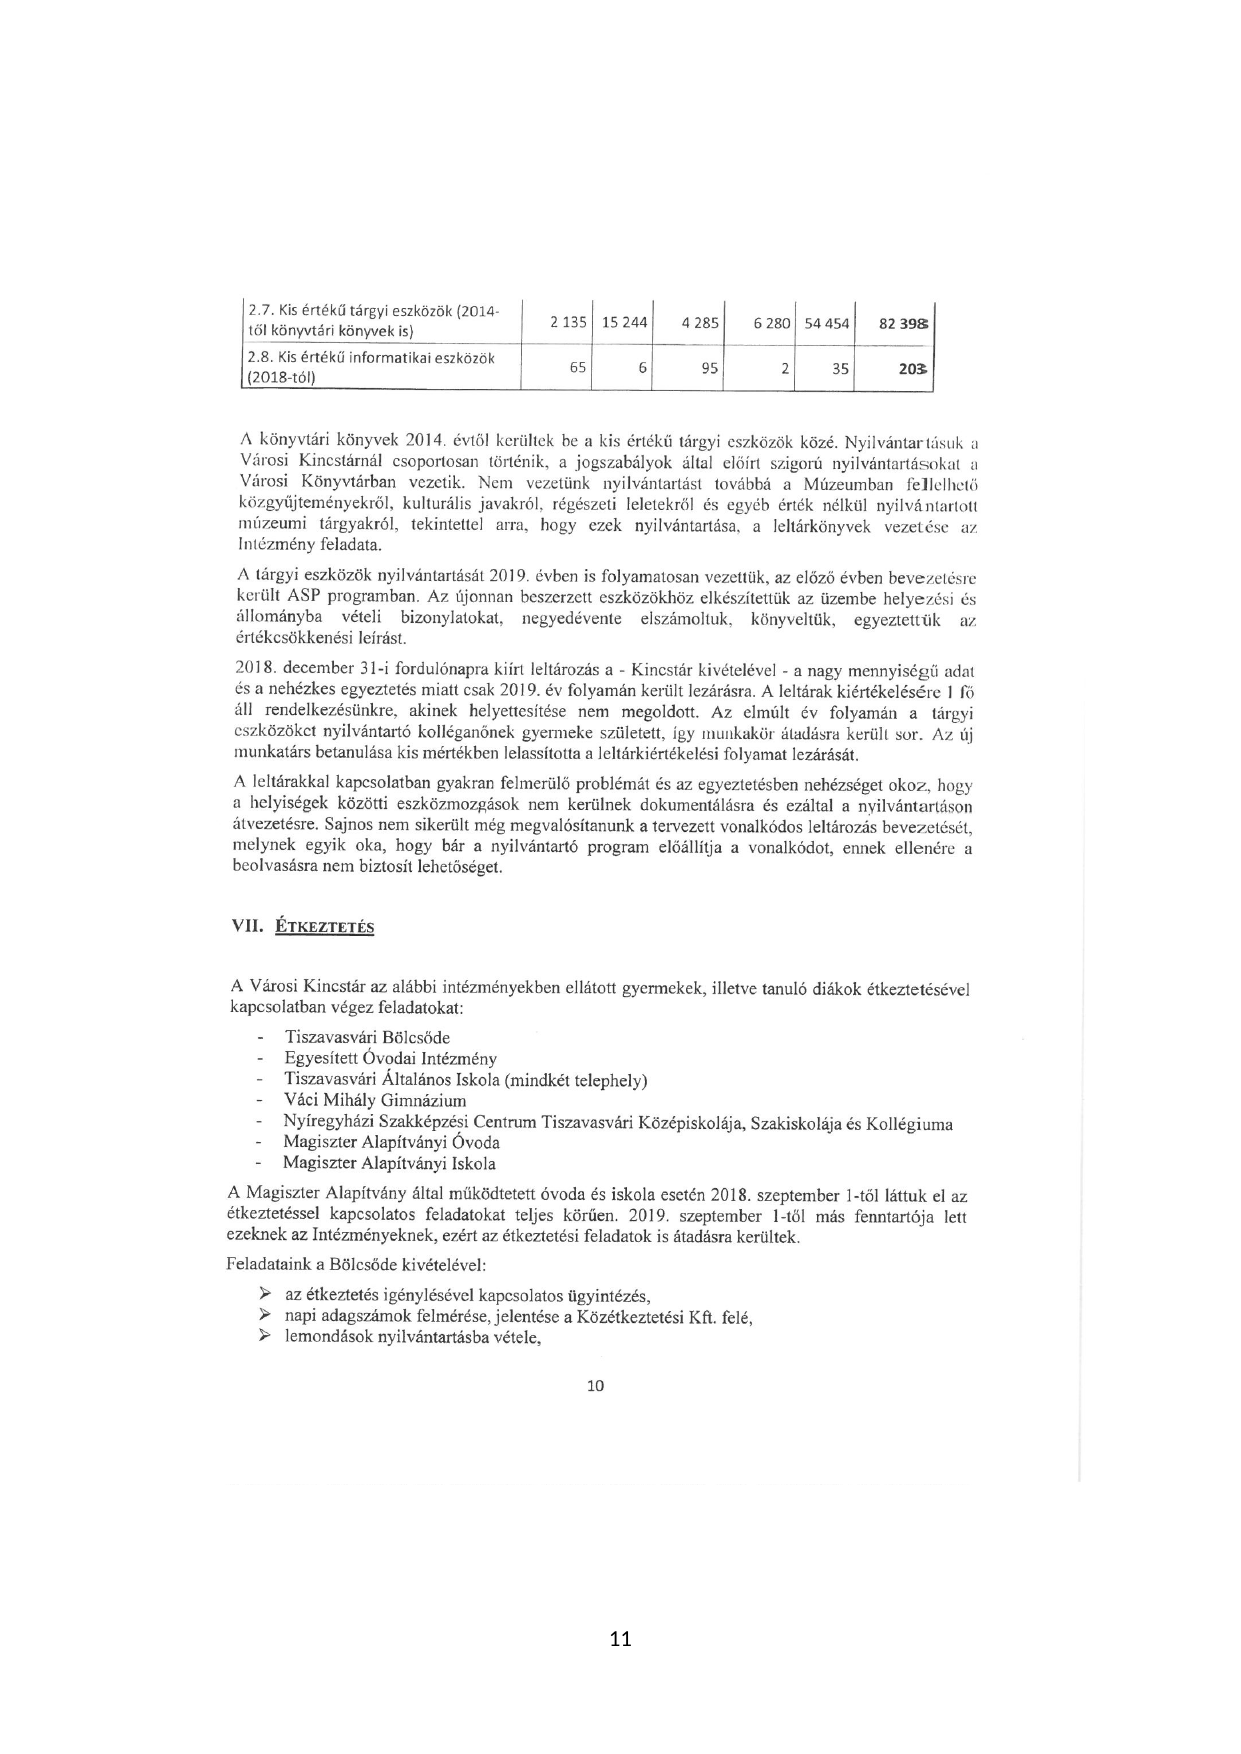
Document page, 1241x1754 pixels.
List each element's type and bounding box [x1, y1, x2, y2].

picture [147, 147, 1093, 1485]
